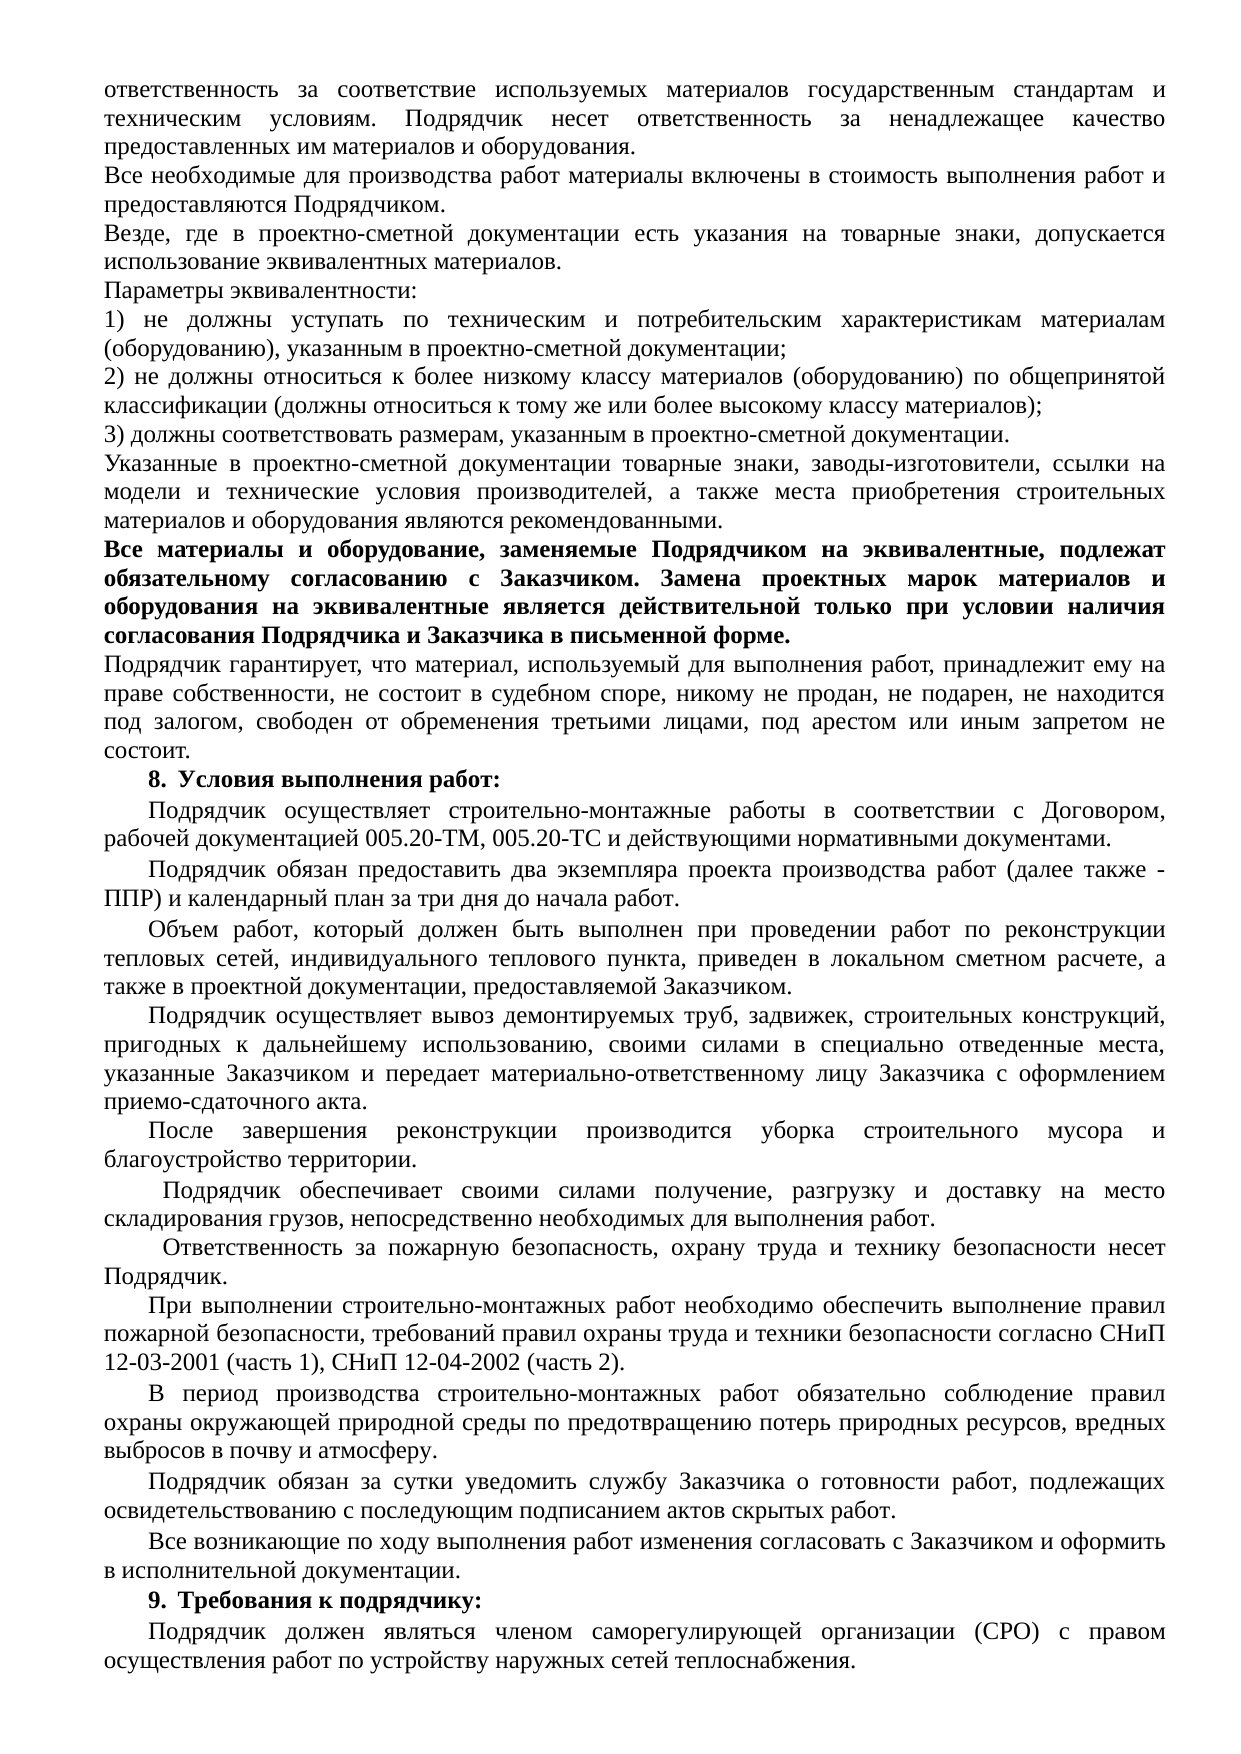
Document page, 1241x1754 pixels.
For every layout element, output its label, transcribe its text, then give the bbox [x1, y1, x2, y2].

text Все необходимые для производства работ материалы включены в стоимость выполнения работ и предоставляются Подрядчиком. [104, 160, 1167, 218]
text Объем работ, который должен быть выполнен при проведении работ по реконструкции тепловых сетей, индивидуального теплового пункта, приведен в локальном сметном расчете, а также в проектной документации, предоставляемой Заказчиком. [103, 914, 1167, 1000]
text Подрядчик обеспечивает своими силами получение, разгрузку и доставку на место складирования грузов, непосредственно необходимых для выполнения работ. [103, 1175, 1167, 1232]
text При выполнении строительно-монтажных работ необходимо обеспечить выполнение правил пожарной безопасности, требований правил охраны труда и техники безопасности согласно СНиП 12-03-2001 (часть 1), СНиП 12-04-2002 (часть 2). [103, 1290, 1167, 1376]
text Ответственность за пожарную безопасность, охрану труда и технику безопасности несет Подрядчик. [103, 1232, 1167, 1290]
list Требования к подрядчику: [103, 1586, 1167, 1614]
text Подрядчик гарантирует, что материал, используемый для выполнения работ, принадлежит ему на праве собственности, не состоит в судебном споре, никому не продан, не подарен, не находится под залогом, свободен от обременения третьими лицами, под арестом или иным запретом не состоит. [103, 649, 1167, 764]
text Параметры эквивалентности: [103, 275, 1167, 304]
text Подрядчик обязан за сутки уведомить службу Заказчика о готовности работ, подлежащих освидетельствованию с последующим подписанием актов скрытых работ. [103, 1466, 1167, 1524]
text Все возникающие по ходу выполнения работ изменения согласовать с Заказчиком и оформить в исполнительной документации. [103, 1526, 1167, 1583]
text Везде, где в проектно-сметной документации есть указания на товарные знаки, допускается использование эквивалентных материалов. [103, 218, 1167, 275]
text Подрядчик обязан предоставить два экземпляра проекта производства работ (далее также - ППР) и календарный план за три дня до начала работ. [103, 854, 1167, 912]
text В период производства строительно-монтажных работ обязательно соблюдение правил охраны окружающей природной среды по предотвращению потерь природных ресурсов, вредных выбросов в почву и атмосферу. [103, 1378, 1167, 1464]
text Указанные в проектно-сметной документации товарные знаки, заводы-изготовители, ссылки на модели и технические условия производителей, а также места приобретения строительных материалов и оборудования являются рекомендованными. [103, 448, 1167, 534]
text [104, 74, 1167, 160]
text 1) не должны уступать по техническим и потребительским характеристикам материалам (оборудованию), указанным в проектно-сметной документации; [103, 304, 1167, 361]
text Подрядчик осуществляет вывоз демонтируемых труб, задвижек, строительных конструкций, пригодных к дальнейшему использованию, своими силами в специально отведенные места, указанные Заказчиком и передает материально-ответственному лицу Заказчика с оформлением приемо-сдаточного акта. [103, 1000, 1167, 1115]
text 2) не должны относиться к более низкому классу материалов (оборудованию) по общепринятой классификации (должны относиться к тому же или более высокому классу материалов); [103, 361, 1167, 419]
text После завершения реконструкции производится уборка строительного мусора и благоустройство территории. [103, 1115, 1167, 1173]
text Подрядчик осуществляет строительно-монтажные работы в соответствии с Договором, рабочей документацией 005.20-ТМ, 005.20-ТС и действующими нормативными документами. [103, 795, 1167, 852]
text 3) должны соответствовать размерам, указанным в проектно-сметной документации. [103, 419, 1167, 448]
list Условия выполнения работ: [103, 764, 1167, 793]
text Подрядчик должен являться членом саморегулирующей организации (СРО) с правом осуществления работ по устройству наружных сетей теплоснабжения. [103, 1616, 1167, 1674]
text Все материалы и оборудование, заменяемые Подрядчиком на эквивалентные, подлежат обязательному согласованию с Заказчиком. Замена проектных марок материалов и оборудования на эквивалентные является действительной только при условии наличия согласования Подрядчика и Заказчика в письменной форме. [103, 534, 1167, 649]
